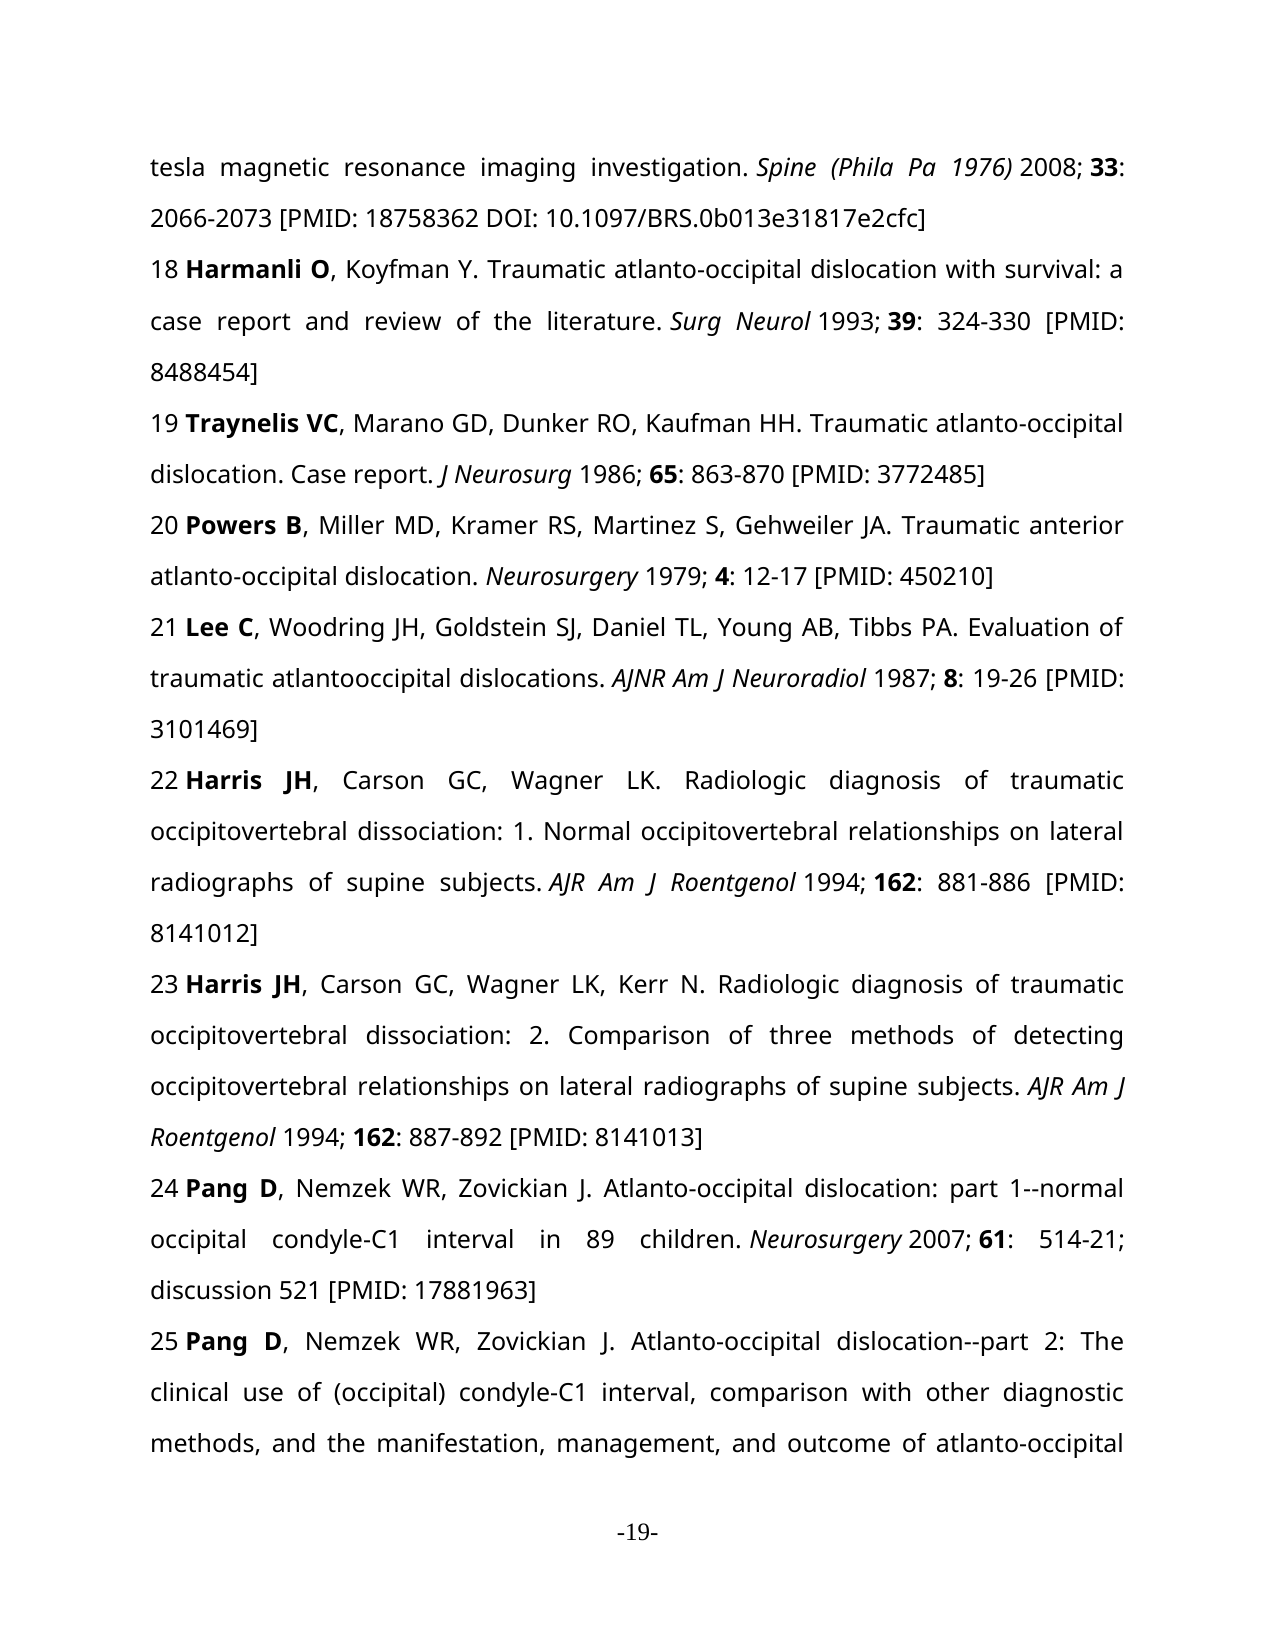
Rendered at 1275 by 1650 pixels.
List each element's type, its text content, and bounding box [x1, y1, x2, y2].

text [150, 1324, 1125, 1460]
text 23 Harris JH, Carson GC, Wagner LK, Kerr N. Radiologic diagnosis of traumatic occipitovertebral dissociation: 2. Comparison of three methods of detecting occipitovertebral relationships on lateral radiographs of supine subjects. AJR Am J Roentgenol 1994; 162: 887-892 [PMID: 8141013] [150, 967, 1125, 1154]
text 19 Traynelis VC, Marano GD, Dunker RO, Kaufman HH. Traumatic atlanto-occipital dislocation. Case report. J Neurosurg 1986; 65: 863-870 [PMID: 3772485] [150, 405, 1125, 490]
text 24 Pang D, Nemzek WR, Zovickian J. Atlanto-occipital dislocation: part 1--normal occipital condyle-C1 interval in 89 children. Neurosurgery 2007; 61: 514-21; discussion 521 [PMID: 17881963] [150, 1171, 1125, 1307]
text 18 Harmanli O, Koyfman Y. Traumatic atlanto-occipital dislocation with survival: a case report and review of the literature. Surg Neurol 1993; 39: 324-330 [PMID: 8488454] [150, 252, 1125, 388]
text 21 Lee C, Woodring JH, Goldstein SJ, Daniel TL, Young AB, Tibbs PA. Evaluation of traumatic atlantooccipital dislocations. AJNR Am J Neuroradiol 1987; 8: 19-26 [PMID: 3101469] [150, 609, 1125, 746]
text 20 Powers B, Miller MD, Kramer RS, Martinez S, Gehweiler JA. Traumatic anterior atlanto-occipital dislocation. Neurosurgery 1979; 4: 12-17 [PMID: 450210] [150, 507, 1125, 592]
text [150, 150, 1125, 235]
text 22 Harris JH, Carson GC, Wagner LK. Radiologic diagnosis of traumatic occipitovertebral dissociation: 1. Normal occipitovertebral relationships on lateral radiographs of supine subjects. AJR Am J Roentgenol 1994; 162: 881-886 [PMID: 8141012] [150, 762, 1125, 950]
